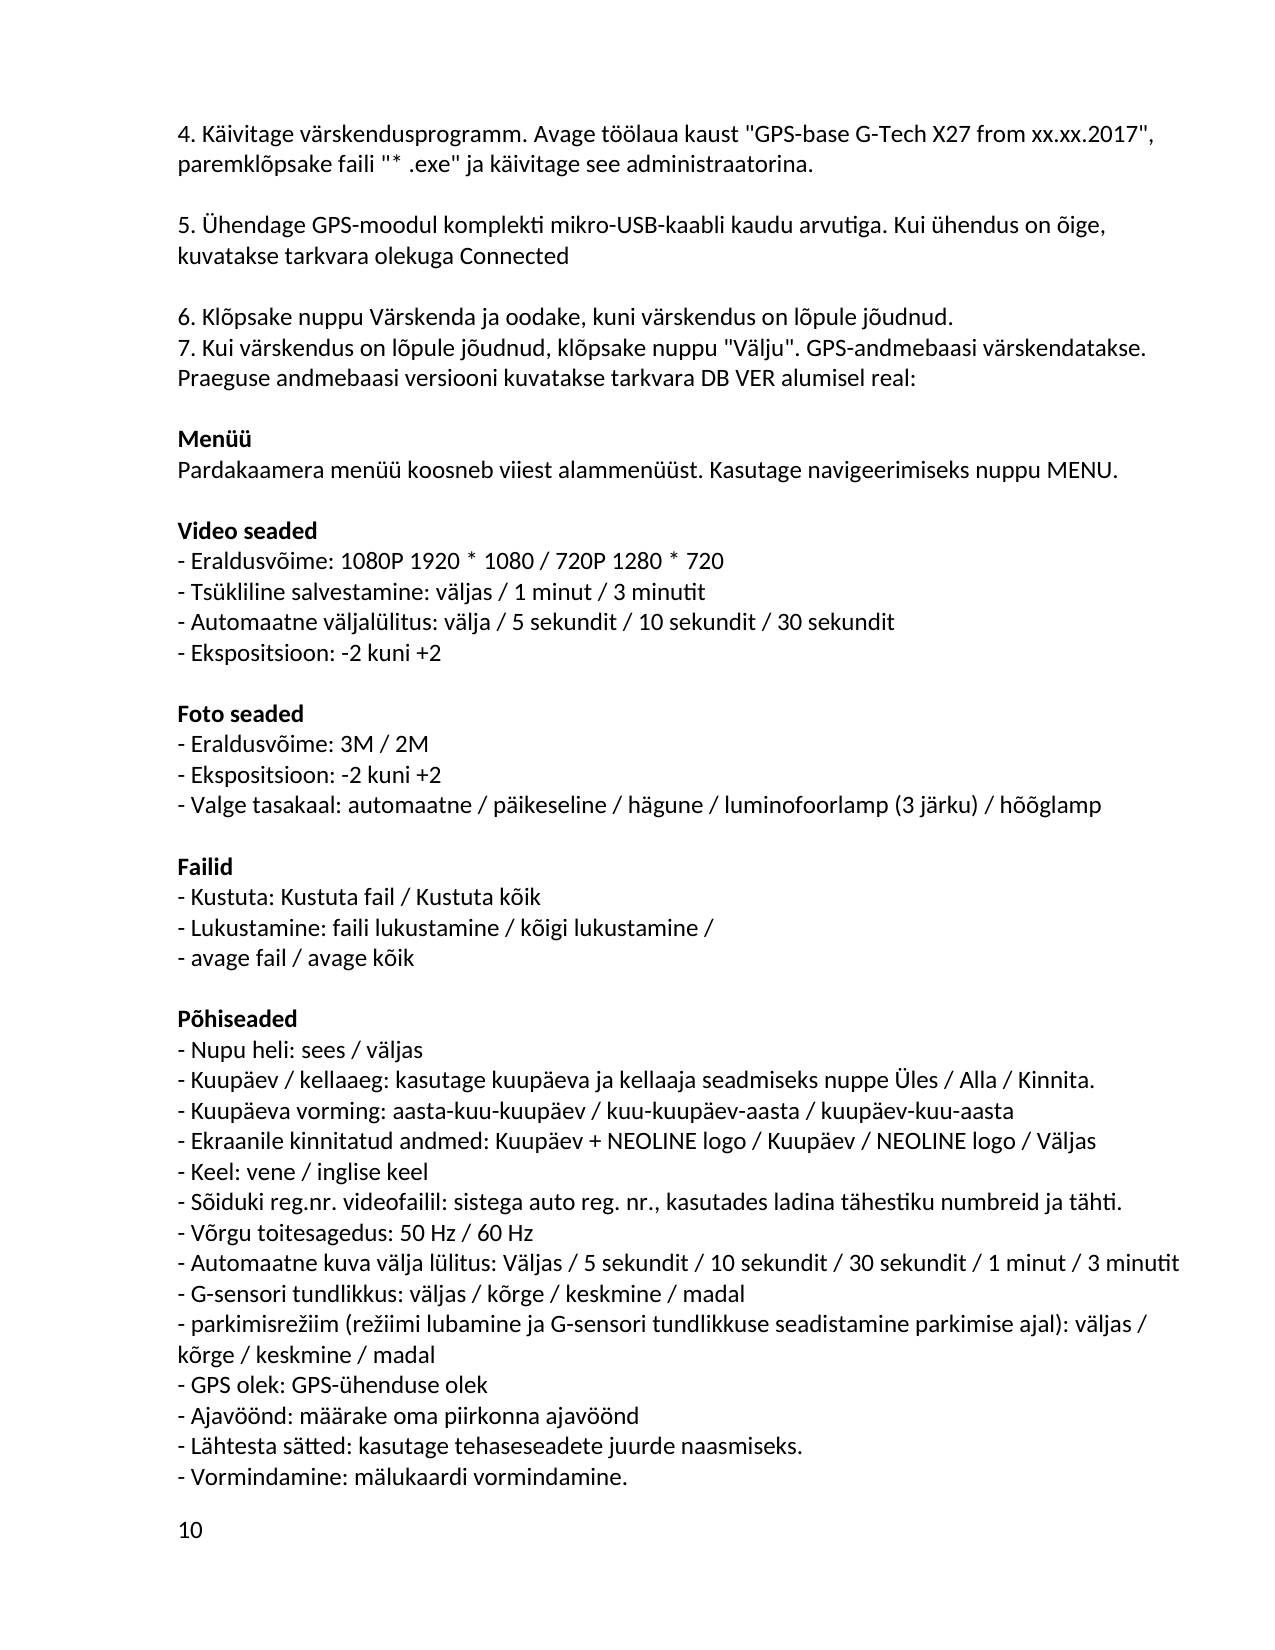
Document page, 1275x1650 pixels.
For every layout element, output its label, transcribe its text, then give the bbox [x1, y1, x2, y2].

text - Tsükliline salvestamine: väljas / 1 minut / 3 minutit [177, 576, 1186, 606]
text 4. Käivitage värskendusprogramm. Avage töölaua kaust "GPS-base G-Tech X27 from xx.xx.2017", paremklõpsake faili "* .exe" ja käivitage see administraatorina. [177, 118, 1186, 179]
text - avage fail / avage kõik [177, 942, 1186, 973]
text Video seaded [177, 515, 1186, 545]
text Põhiseaded [177, 1003, 1186, 1034]
text - parkimisrežiim (režiimi lubamine ja G-sensori tundlikkuse seadistamine parkimise ajal): väljas / kõrge / keskmine / madal [177, 1308, 1186, 1369]
text - Eraldusvõime: 3M / 2M [177, 728, 1186, 759]
text Failid [177, 851, 1186, 881]
text - Eraldusvõime: 1080P 1920 * 1080 / 720P 1280 * 720 [177, 545, 1186, 576]
text - Valge tasakaal: automaatne / päikeseline / hägune / luminofoorlamp (3 järku) / hõõglamp [177, 789, 1186, 820]
text Pardakaamera menüü koosneb viiest alammenüüst. Kasutage navigeerimiseks nuppu MENU. [177, 454, 1186, 484]
text - Lukustamine: faili lukustamine / kõigi lukustamine / [177, 912, 1186, 942]
text - Lähtesta sätted: kasutage tehaseseadete juurde naasmiseks. [177, 1431, 1186, 1461]
text - Kuupäev / kellaaeg: kasutage kuupäeva ja kellaaja seadmiseks nuppe Üles / Alla / Kinnita. [177, 1064, 1186, 1095]
text - Kustuta: Kustuta fail / Kustuta kõik [177, 881, 1186, 912]
text 7. Kui värskendus on lõpule jõudnud, klõpsake nuppu "Välju". GPS-andmebaasi värskendatakse. Praeguse andmebaasi versiooni kuvatakse tarkvara DB VER alumisel real: [177, 332, 1186, 393]
text - Võrgu toitesagedus: 50 Hz / 60 Hz [177, 1217, 1186, 1247]
text - Ekspositsioon: -2 kuni +2 [177, 637, 1186, 667]
text - Sõiduki reg.nr. videofailil: sistega auto reg. nr., kasutades ladina tähestiku numbreid ja tähti. [177, 1186, 1186, 1217]
text - Vormindamine: mälukaardi vormindamine. [177, 1461, 1186, 1492]
text - Automaatne väljalülitus: välja / 5 sekundit / 10 sekundit / 30 sekundit [177, 606, 1186, 637]
text 5. Ühendage GPS-moodul komplekti mikro-USB-kaabli kaudu arvutiga. Kui ühendus on õige, kuvatakse tarkvara olekuga Connected [177, 210, 1186, 271]
text - Ajavöönd: määrake oma piirkonna ajavöönd [177, 1400, 1186, 1431]
text - Ekraanile kinnitatud andmed: Kuupäev + NEOLINE logo / Kuupäev / NEOLINE logo / Väljas [177, 1125, 1186, 1156]
text - Kuupäeva vorming: aasta-kuu-kuupäev / kuu-kuupäev-aasta / kuupäev-kuu-aasta [177, 1095, 1186, 1125]
text - Keel: vene / inglise keel [177, 1156, 1186, 1186]
text - Automaatne kuva välja lülitus: Väljas / 5 sekundit / 10 sekundit / 30 sekundit / 1 minut / 3 minutit [177, 1247, 1186, 1278]
text - Ekspositsioon: -2 kuni +2 [177, 759, 1186, 789]
text 6. Klõpsake nuppu Värskenda ja oodake, kuni värskendus on lõpule jõudnud. [177, 301, 1186, 332]
text - Nupu heli: sees / väljas [177, 1034, 1186, 1064]
text - G-sensori tundlikkus: väljas / kõrge / keskmine / madal [177, 1278, 1186, 1308]
text Foto seaded [177, 698, 1186, 728]
text - GPS olek: GPS-ühenduse olek [177, 1369, 1186, 1400]
text Menüü [177, 423, 1186, 454]
